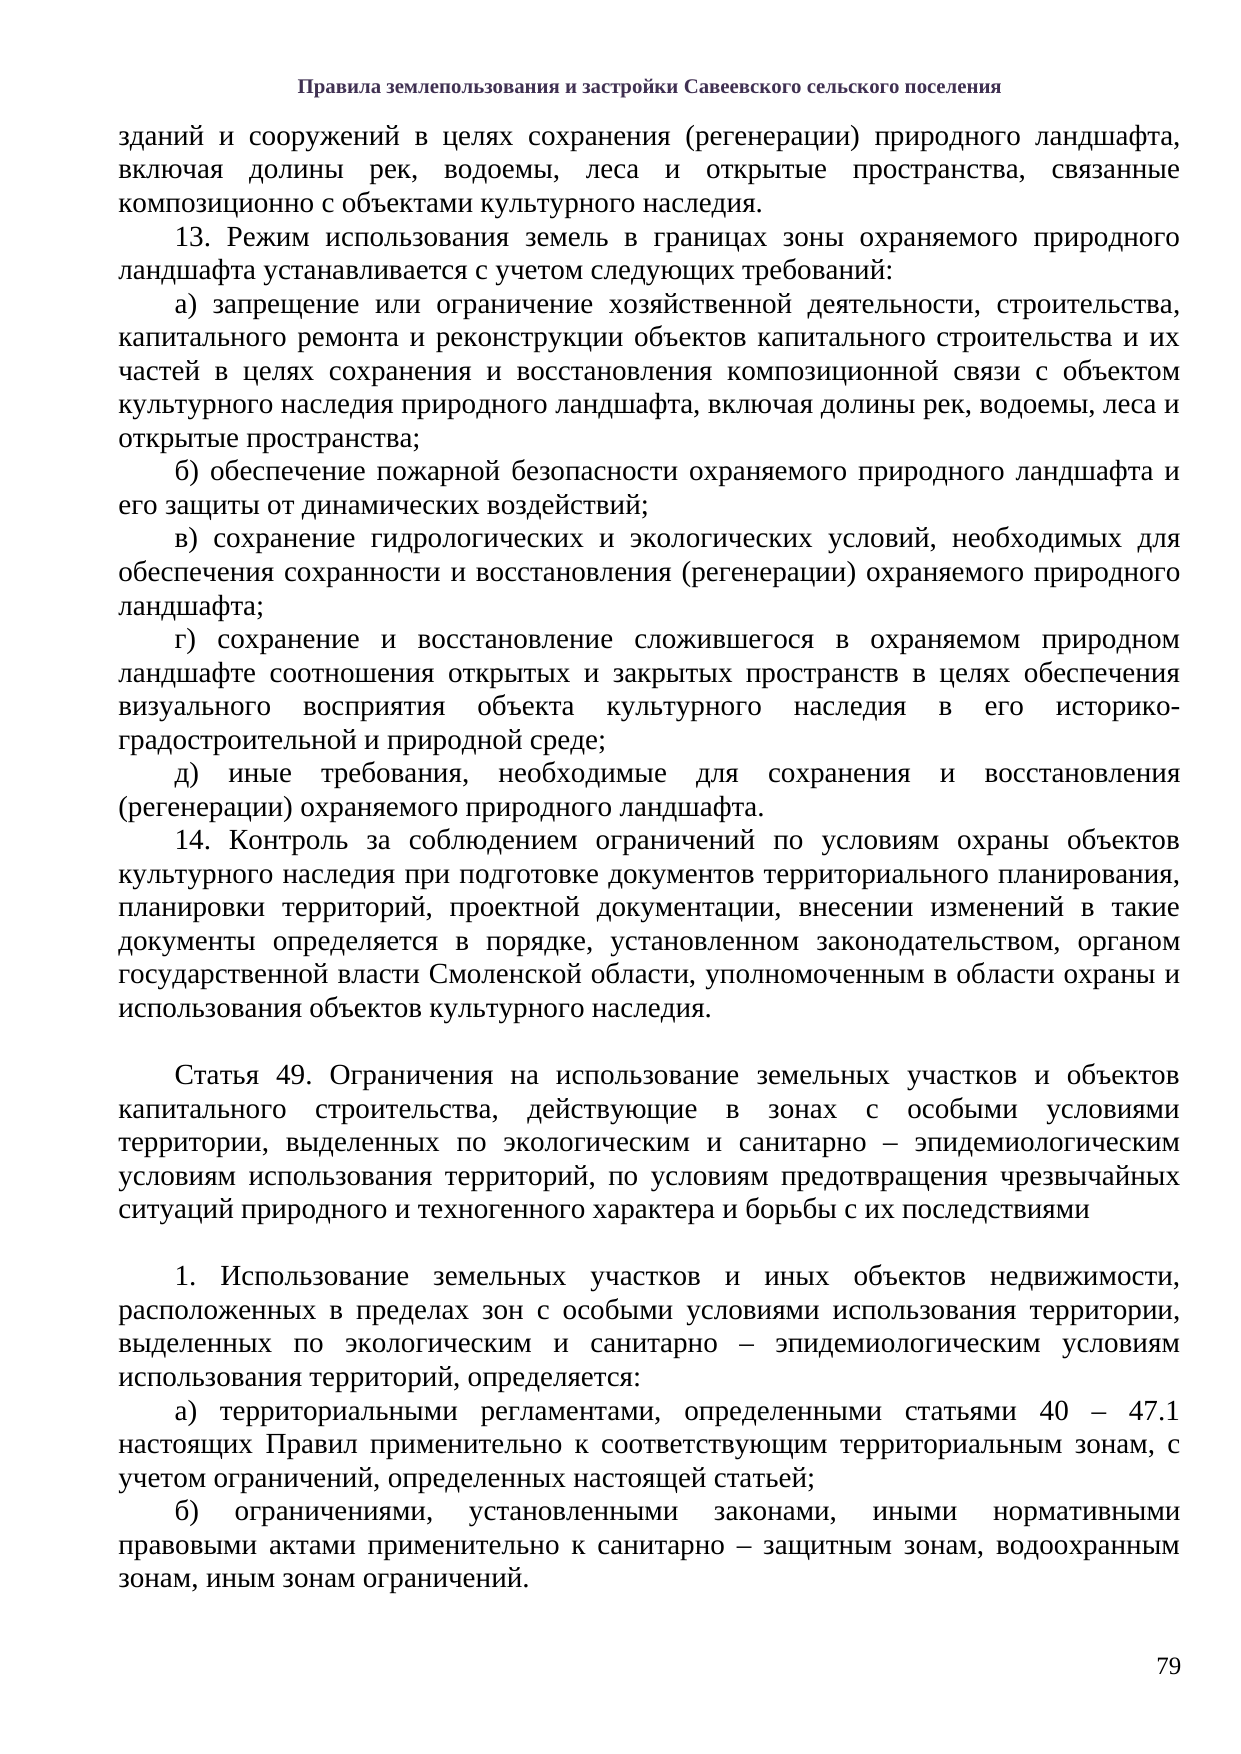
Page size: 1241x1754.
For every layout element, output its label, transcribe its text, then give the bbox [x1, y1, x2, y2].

text 1. Использование земельных участков и иных объектов недвижимости, расположенных в пределах зон с особыми условиями использования территории, выделенных по экологическим и санитарно – эпидемиологическим условиям использования территорий, определяется: [118, 1258, 1181, 1393]
text Статья 49. Ограничения на использование земельных участков и объектов капитального строительства, действующие в зонах с особыми условиями территории, выделенных по экологическим и санитарно – эпидемиологическим условиям использования территорий, по условиям предотвращения чрезвычайных ситуаций природного и техногенного характера и борьбы с их последствиями [118, 1057, 1181, 1225]
text а) запрещение или ограничение хозяйственной деятельности, строительства, капитального ремонта и реконструкции объектов капитального строительства и их частей в целях сохранения и восстановления композиционной связи с объектом культурного наследия природного ландшафта, включая долины рек, водоемы, леса и открытые пространства; [118, 286, 1181, 453]
text 14. Контроль за соблюдением ограничений по условиям охраны объектов культурного наследия при подготовке документов территориального планирования, планировки территорий, проектной документации, внесении изменений в такие документы определяется в порядке, установленном законодательством, органом государственной власти Смоленской области, уполномоченным в области охраны и использования объектов культурного наследия. [118, 822, 1181, 1024]
text г) сохранение и восстановление сложившегося в охраняемом природном ландшафте соотношения открытых и закрытых пространств в целях обеспечения визуального восприятия объекта культурного наследия в его историко-градостроительной и природной среде; [118, 621, 1181, 755]
text в) сохранение гидрологических и экологических условий, необходимых для обеспечения сохранности и восстановления (регенерации) охраняемого природного ландшафта; [118, 521, 1181, 621]
text 13. Режим использования земель в границах зоны охраняемого природного ландшафта устанавливается с учетом следующих требований: [118, 219, 1181, 286]
text б) обеспечение пожарной безопасности охраняемого природного ландшафта и его защиты от динамических воздействий; [118, 453, 1181, 521]
text б) ограничениями, установленными законами, иными нормативными правовыми актами применительно к санитарно – защитным зонам, водоохранным зонам, иным зонам ограничений. [118, 1493, 1181, 1594]
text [118, 118, 1181, 219]
text д) иные требования, необходимые для сохранения и восстановления (регенерации) охраняемого природного ландшафта. [118, 755, 1181, 822]
text а) территориальными регламентами, определенными статьями 40 – 47.1 настоящих Правил применительно к соответствующим территориальным зонам, с учетом ограничений, определенных настоящей статьей; [118, 1393, 1181, 1493]
